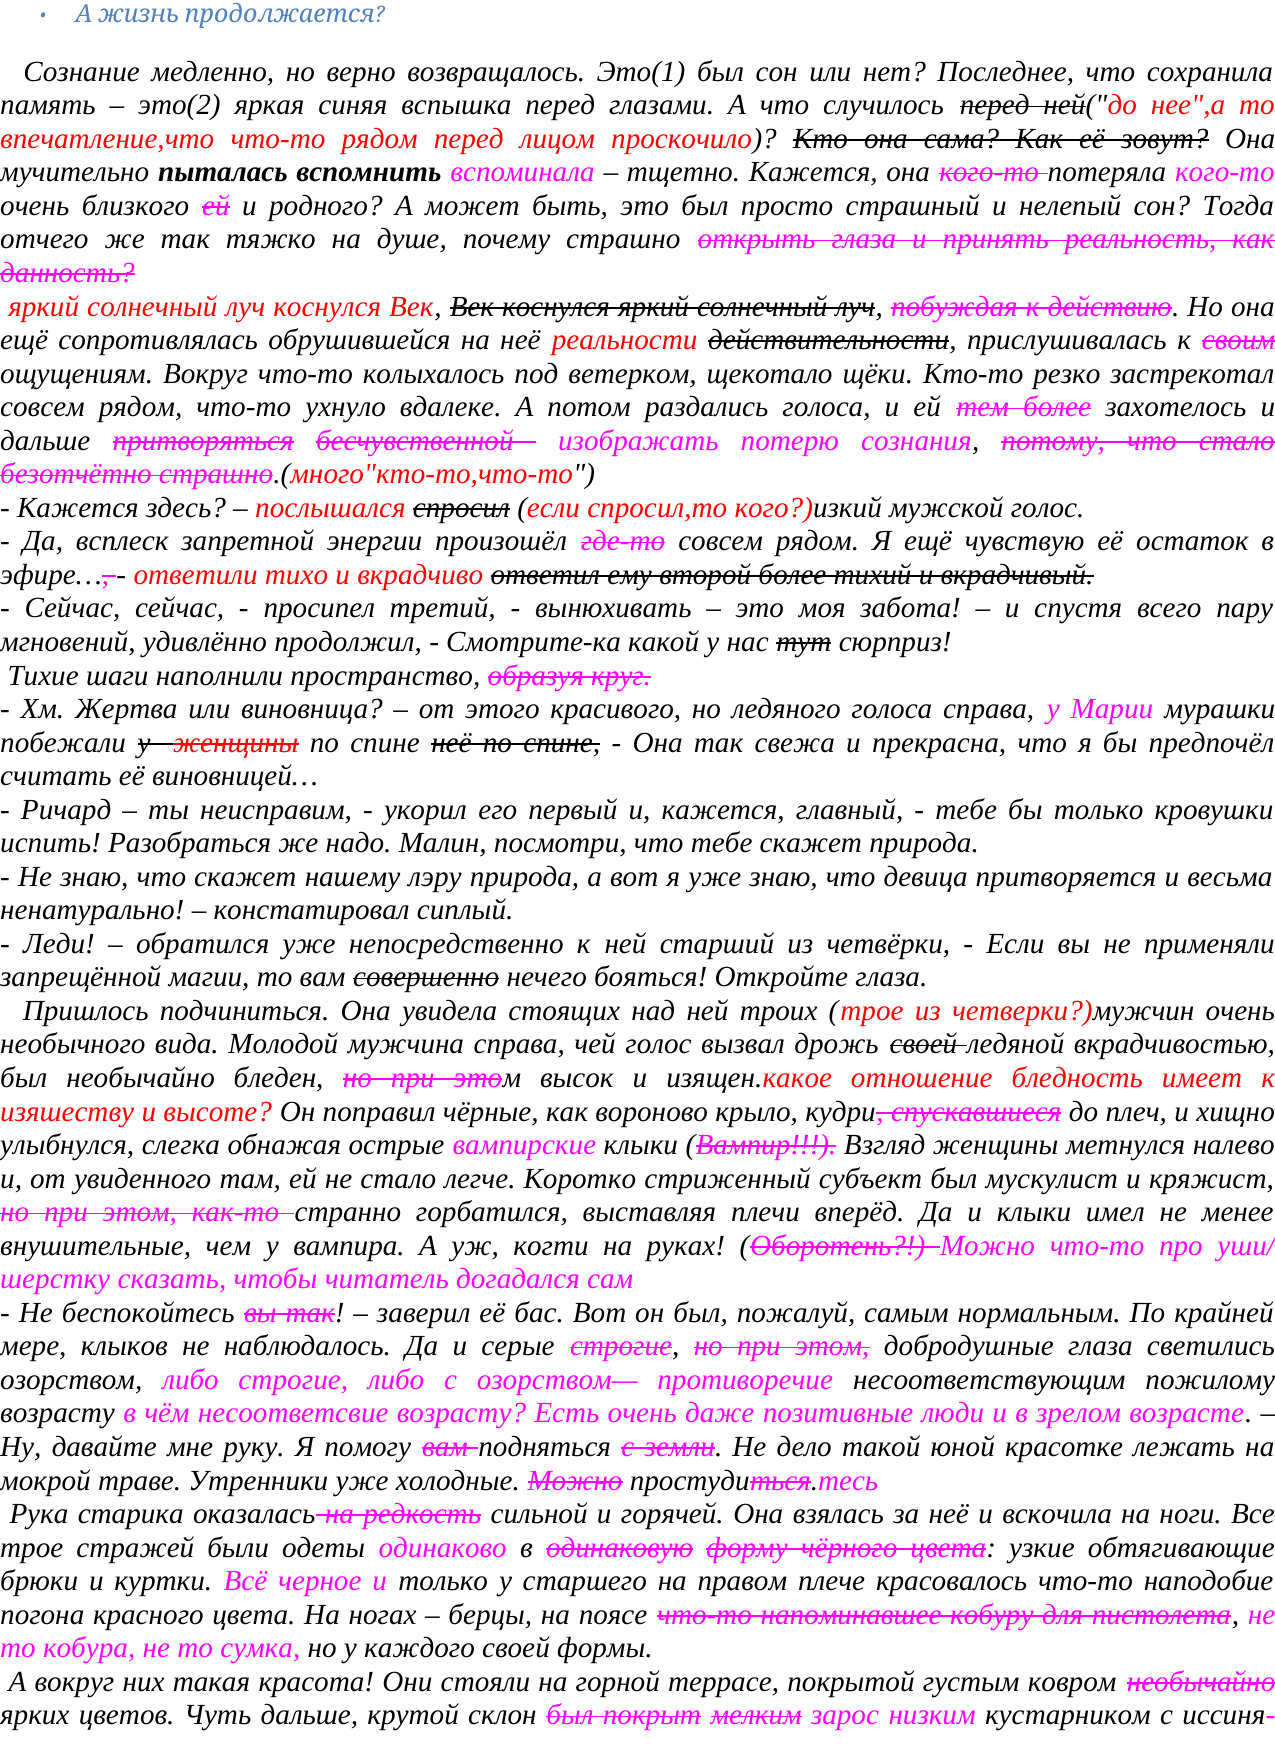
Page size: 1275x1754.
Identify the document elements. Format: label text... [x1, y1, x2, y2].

text - Не беспокойтесь вы так! – заверил её бас. Вот он был, пожалуй, самым нормальным. По крайней мере, клыков не наблюдалось. Да и серые строгие, но при этом, добродушные глаза светились озорством, либо строгие, либо с озорством— противоречие несоответствующим пожилому возрасту в чём несоответсвие возрасту? Есть очень даже позитивные люди и в зрелом возрасте. – Ну, давайте мне руку. Я помогу вам подняться с земли. Не дело такой юной красотке лежать на мокрой траве. Утренники уже холодные. Можно простудиться.тесь [0, 1295, 1275, 1496]
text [0, 1664, 1275, 1731]
text - Сейчас, сейчас, - просипел третий, - вынюхивать – это моя забота! – и спустя всего пару мгновений, удивлённо продолжил, - Смотрите-ка какой у нас тут сюрприз! [0, 591, 1275, 658]
text Сознание медленно, но верно возвращалось. Это(1) был сон или нет? Последнее, что сохранила память – это(2) яркая синяя вспышка перед глазами. А что случилось перед ней("до нее",а то впечатление,что что-то рядом перед лицом проскочило)? Кто она сама? Как её зовут? Она мучительно пыталась вспомнить вспоминала – тщетно. Кажется, она кого-то потеряла кого-то очень близкого ей и родного? А может быть, это был просто страшный и нелепый сон? Тогда отчего же так тяжко на душе, почему страшно открыть глаза и принять реальность, как данность? [0, 54, 1275, 289]
text - Хм. Жертва или виновница? – от этого красивого, но ледяного голоса справа, у Марии мурашки побежали у женщины по спине неё по спине, - Она так свежа и прекрасна, что я бы предпочёл считать её виновницей… [0, 691, 1275, 792]
text - Да, всплеск запретной энергии произошёл где-то совсем рядом. Я ещё чувствую её остаток в эфире…, - ответили тихо и вкрадчиво ответил ему второй более тихий и вкрадчивый. [0, 523, 1275, 591]
text - Ричард – ты неисправим, - укорил его первый и, кажется, главный, - тебе бы только кровушки испить! Разобраться же надо. Малин, посмотри, что тебе скажет природа. [0, 792, 1275, 859]
list А жизнь продолжается? [37, 0, 1275, 29]
text Пришлось подчиниться. Она увидела стоящих над ней троих (трое из четверки?)мужчин очень необычного вида. Молодой мужчина справа, чей голос вызвал дрожь своей ледяной вкрадчивостью, был необычайно бледен, но при этом высок и изящен.какое отношение бледность имеет к изяшеству и высоте? Он поправил чёрные, как вороново крыло, кудри, спускавшиеся до плеч, и хищно улыбнулся, слегка обнажая острые вампирские клыки (Вампир!!!). Взгляд женщины метнулся налево и, от увиденного там, ей не стало легче. Коротко стриженный субъект был мускулист и кряжист, но при этом, как-то странно горбатился, выставляя плечи вперёд. Да и клыки имел не менее внушительные, чем у вампира. А уж, когти на руках! (Оборотень?!) Можно что-то про уши/ шерстку сказать, чтобы читатель догадался сам [0, 993, 1275, 1295]
text - Леди! – обратился уже непосредственно к ней старший из четвёрки, - Если вы не применяли запрещённой магии, то вам совершенно нечего бояться! Откройте глаза. [0, 926, 1275, 993]
text Тихие шаги наполнили пространство, образуя круг. [0, 658, 1275, 691]
text - Не знаю, что скажет нашему лэру природа, а вот я уже знаю, что девица притворяется и весьма ненатурально! – констатировал сиплый. [0, 859, 1275, 926]
text Рука старика оказалась на редкость сильной и горячей. Она взялась за неё и вскочила на ноги. Все трое стражей были одеты одинаково в одинаковую форму чёрного цвета: узкие обтягивающие брюки и куртки. Всё черное и только у старшего на правом плече красовалось что-то наподобие погона красного цвета. На ногах – берцы, на поясе что-то напоминавшее кобуру для пистолета, не то кобура, не то сумка, но у каждого своей формы. [0, 1496, 1275, 1664]
text - Кажется здесь? – послышался спросил (если спросил,то кого?)изкий мужской голос. [0, 490, 1275, 523]
text яркий солнечный луч коснулся Век, Век коснулся яркий солнечный луч, побуждая к действию. Но она ещё сопротивлялась обрушившейся на неё реальности действительности, прислушивалась к своим ощущениям. Вокруг что-то колыхалось под ветерком, щекотало щёки. Кто-то резко застрекотал совсем рядом, что-то ухнуло вдалеке. А потом раздались голоса, и ей тем более захотелось и дальше притворяться бесчувственной изображать потерю сознания, потому, что стало безотчётно страшно.(много"кто-то,что-то") [0, 289, 1275, 490]
